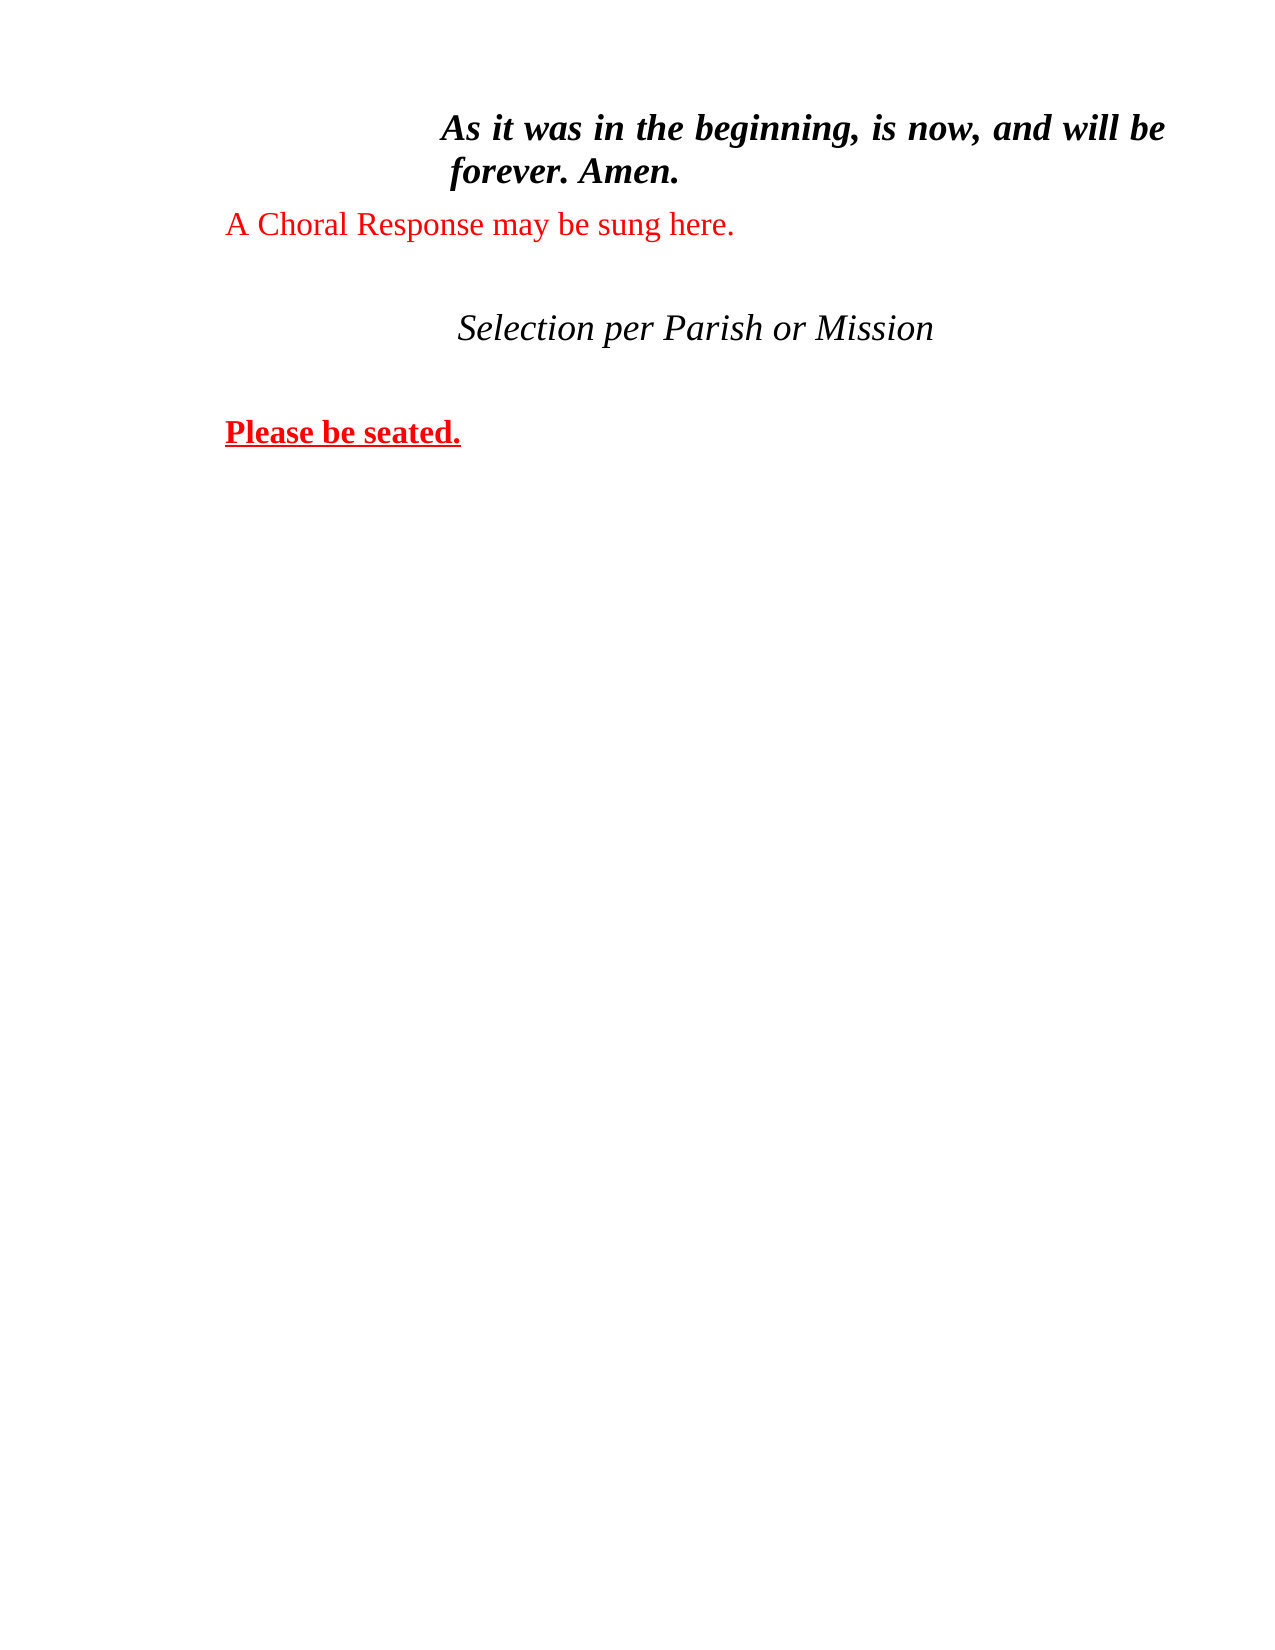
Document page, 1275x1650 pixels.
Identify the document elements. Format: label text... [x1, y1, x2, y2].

text As it was in the beginning, is now, and will be forever. Amen. [441, 105, 1170, 191]
text Please be seated. [225, 412, 1170, 450]
text A Choral Response may be sung here. [225, 204, 1170, 242]
text Selection per Parish or Mission [225, 305, 1170, 348]
